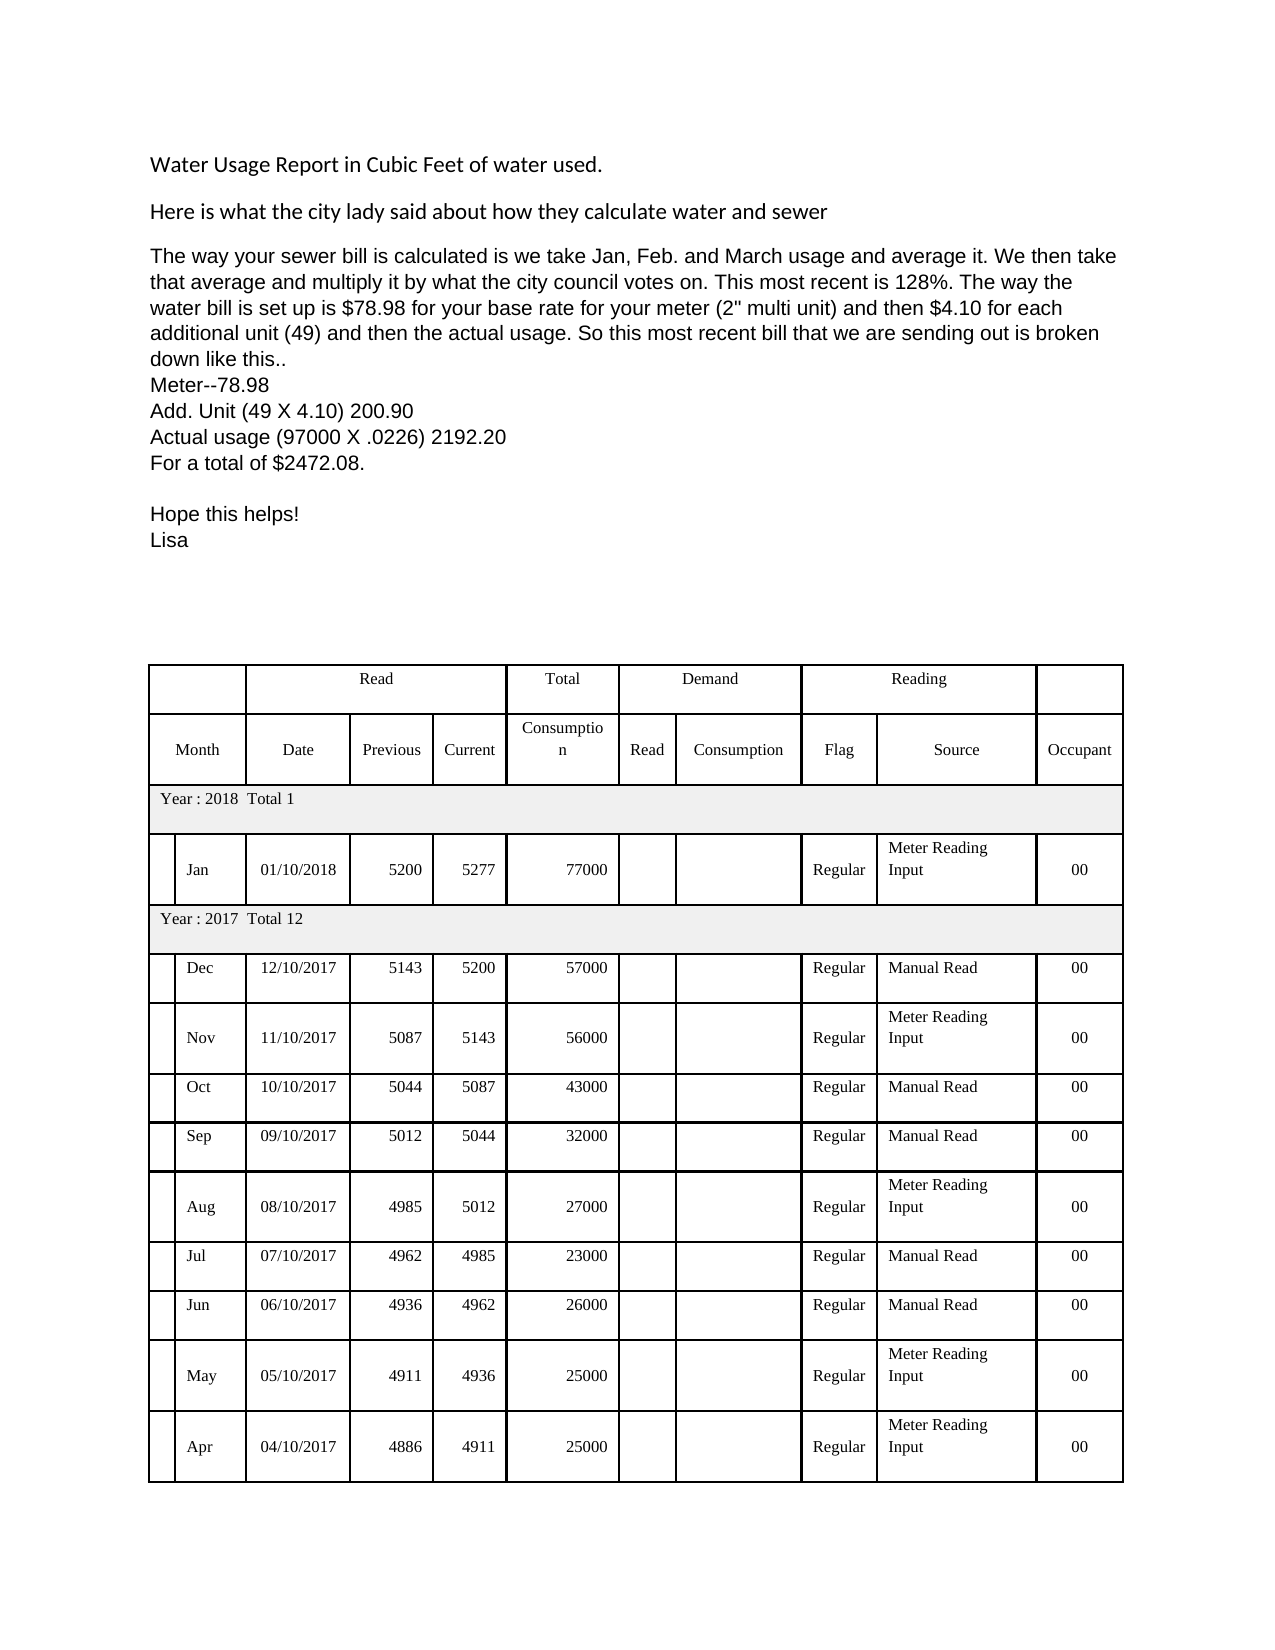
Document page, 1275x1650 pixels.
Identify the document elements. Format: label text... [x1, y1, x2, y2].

table_cell [150, 835, 174, 904]
table_cell 5277 [434, 835, 505, 904]
table_cell Regular [803, 1004, 876, 1072]
table_cell [677, 1075, 800, 1121]
table_cell Regular [803, 835, 876, 904]
table_cell Jul [176, 1243, 245, 1290]
table_cell 43000 [508, 1075, 618, 1121]
table_cell Meter Reading Input [878, 1004, 1035, 1072]
table_cell Nov [176, 1004, 245, 1072]
table_cell 00 [1038, 835, 1122, 904]
table_header Demand [620, 666, 800, 713]
table_cell [620, 1341, 675, 1410]
table_cell 00 [1038, 1341, 1122, 1410]
table_cell 4985 [434, 1243, 505, 1290]
table_cell 09/10/2017 [247, 1124, 349, 1170]
table_cell 25000 [508, 1412, 618, 1481]
table_cell 4911 [351, 1341, 432, 1410]
table_cell 32000 [508, 1124, 618, 1170]
table_cell 56000 [508, 1004, 618, 1072]
table_cell Aug [176, 1173, 245, 1241]
table_cell Manual Read [878, 1292, 1035, 1339]
table_cell 5044 [351, 1075, 432, 1121]
table_cell Regular [803, 1243, 876, 1290]
table_cell [677, 1004, 800, 1072]
table_cell Manual Read [878, 1124, 1035, 1170]
table_cell 4886 [351, 1412, 432, 1481]
table_cell [677, 955, 800, 1002]
table_cell 5012 [434, 1173, 505, 1241]
table_header Read [247, 666, 505, 713]
table_cell Regular [803, 1412, 876, 1481]
table_cell [677, 1124, 800, 1170]
table_cell Current [434, 715, 505, 784]
table_cell Dec [176, 955, 245, 1002]
table_cell 4985 [351, 1173, 432, 1241]
table_cell 06/10/2017 [247, 1292, 349, 1339]
table_cell Meter Reading Input [878, 1341, 1035, 1410]
table_cell [150, 1004, 174, 1072]
table_cell 00 [1038, 1004, 1122, 1072]
table_cell 77000 [508, 835, 618, 904]
text Here is what the city lady said about how they calculate water and sewer [150, 197, 1125, 225]
table_cell 4936 [351, 1292, 432, 1339]
table_cell [620, 835, 675, 904]
table_cell 12/10/2017 [247, 955, 349, 1002]
table_cell 27000 [508, 1173, 618, 1241]
table_cell Manual Read [878, 1243, 1035, 1290]
table_cell [677, 1292, 800, 1339]
table_cell 07/10/2017 [247, 1243, 349, 1290]
table_cell Meter Reading Input [878, 835, 1035, 904]
table_cell Meter Reading Input [878, 1173, 1035, 1241]
table_header [150, 666, 245, 713]
text The way your sewer bill is calculated is we take Jan, Feb. and March usage and average it. We then take that average and multiply it by what the city council votes on. This most recent is 128%. The way the water bill is set up is $78.98 for your base rate for your meter (2" multi unit) and then $4.10 for each additional unit (49) and then the actual usage. So this most recent bill that we are sending out is broken down like this.. Meter--78.98 Add. Unit (49 X 4.10) 200.90 Actual usage (97000 X .0226) 2192.20 For a total of $2472.08. Hope this helps! Lisa [150, 244, 1125, 552]
table_cell Month [150, 715, 245, 784]
table_cell 23000 [508, 1243, 618, 1290]
table_cell [677, 1412, 800, 1481]
table_cell Year : 2017 Total 12 [150, 906, 1122, 953]
table_cell 4962 [351, 1243, 432, 1290]
table_cell Regular [803, 1124, 876, 1170]
table_cell May [176, 1341, 245, 1410]
table_cell [620, 1412, 675, 1481]
table_cell [677, 1243, 800, 1290]
table_cell [620, 1124, 675, 1170]
table_cell 00 [1038, 1124, 1122, 1170]
table_cell 26000 [508, 1292, 618, 1339]
table_cell Consumption [508, 715, 618, 784]
table_cell 11/10/2017 [247, 1004, 349, 1072]
table_cell Year : 2018 Total 1 [150, 786, 1122, 833]
table_cell 4911 [434, 1412, 505, 1481]
table_cell [620, 1075, 675, 1121]
table_cell 5044 [434, 1124, 505, 1170]
table_cell [677, 1173, 800, 1241]
table_cell 5200 [434, 955, 505, 1002]
table_cell [150, 955, 174, 1002]
table_cell [150, 1124, 174, 1170]
table_cell Jan [176, 835, 245, 904]
table_cell [620, 1004, 675, 1072]
table_cell 01/10/2018 [247, 835, 349, 904]
table_cell 4962 [434, 1292, 505, 1339]
table_cell 00 [1038, 1075, 1122, 1121]
table_header Reading [803, 666, 1035, 713]
table_cell Regular [803, 1341, 876, 1410]
table_cell Regular [803, 1173, 876, 1241]
table_cell [150, 1412, 174, 1481]
table_cell Flag [803, 715, 876, 784]
table_cell Regular [803, 955, 876, 1002]
table_cell 57000 [508, 955, 618, 1002]
table_cell [620, 1292, 675, 1339]
table_cell Consumption [677, 715, 800, 784]
table_cell 00 [1038, 955, 1122, 1002]
table_cell [150, 1292, 174, 1339]
table_cell Regular [803, 1292, 876, 1339]
table_cell [677, 1341, 800, 1410]
table_cell Sep [176, 1124, 245, 1170]
table_cell 5087 [434, 1075, 505, 1121]
table_cell 5012 [351, 1124, 432, 1170]
table_cell 00 [1038, 1292, 1122, 1339]
table_cell 5143 [434, 1004, 505, 1072]
table_cell [620, 955, 675, 1002]
table_cell Apr [176, 1412, 245, 1481]
table_cell [677, 835, 800, 904]
table_cell 08/10/2017 [247, 1173, 349, 1241]
table_cell 00 [1038, 1243, 1122, 1290]
table_cell 5143 [351, 955, 432, 1002]
table_cell 10/10/2017 [247, 1075, 349, 1121]
table_cell Previous [351, 715, 432, 784]
table_cell Manual Read [878, 955, 1035, 1002]
table_cell [150, 1341, 174, 1410]
table_cell Meter Reading Input [878, 1412, 1035, 1481]
table_cell [150, 1075, 174, 1121]
table_header Total [508, 666, 618, 713]
table_cell 5087 [351, 1004, 432, 1072]
table_cell Oct [176, 1075, 245, 1121]
table_cell 5200 [351, 835, 432, 904]
table_cell [620, 1243, 675, 1290]
table_header [1038, 666, 1122, 713]
table_cell Date [247, 715, 349, 784]
table_cell 00 [1038, 1173, 1122, 1241]
table_cell 00 [1038, 1412, 1122, 1481]
table_cell Regular [803, 1075, 876, 1121]
table_cell [620, 1173, 675, 1241]
table_cell [150, 1173, 174, 1241]
table_cell Read [620, 715, 675, 784]
table_cell 05/10/2017 [247, 1341, 349, 1410]
table_cell Jun [176, 1292, 245, 1339]
table_cell 25000 [508, 1341, 618, 1410]
table_cell Occupant [1038, 715, 1122, 784]
table_cell Manual Read [878, 1075, 1035, 1121]
table_cell 04/10/2017 [247, 1412, 349, 1481]
table_cell Source [878, 715, 1035, 784]
table_cell [150, 1243, 174, 1290]
text Water Usage Report in Cubic Feet of water used. [150, 150, 1125, 178]
table_cell 4936 [434, 1341, 505, 1410]
